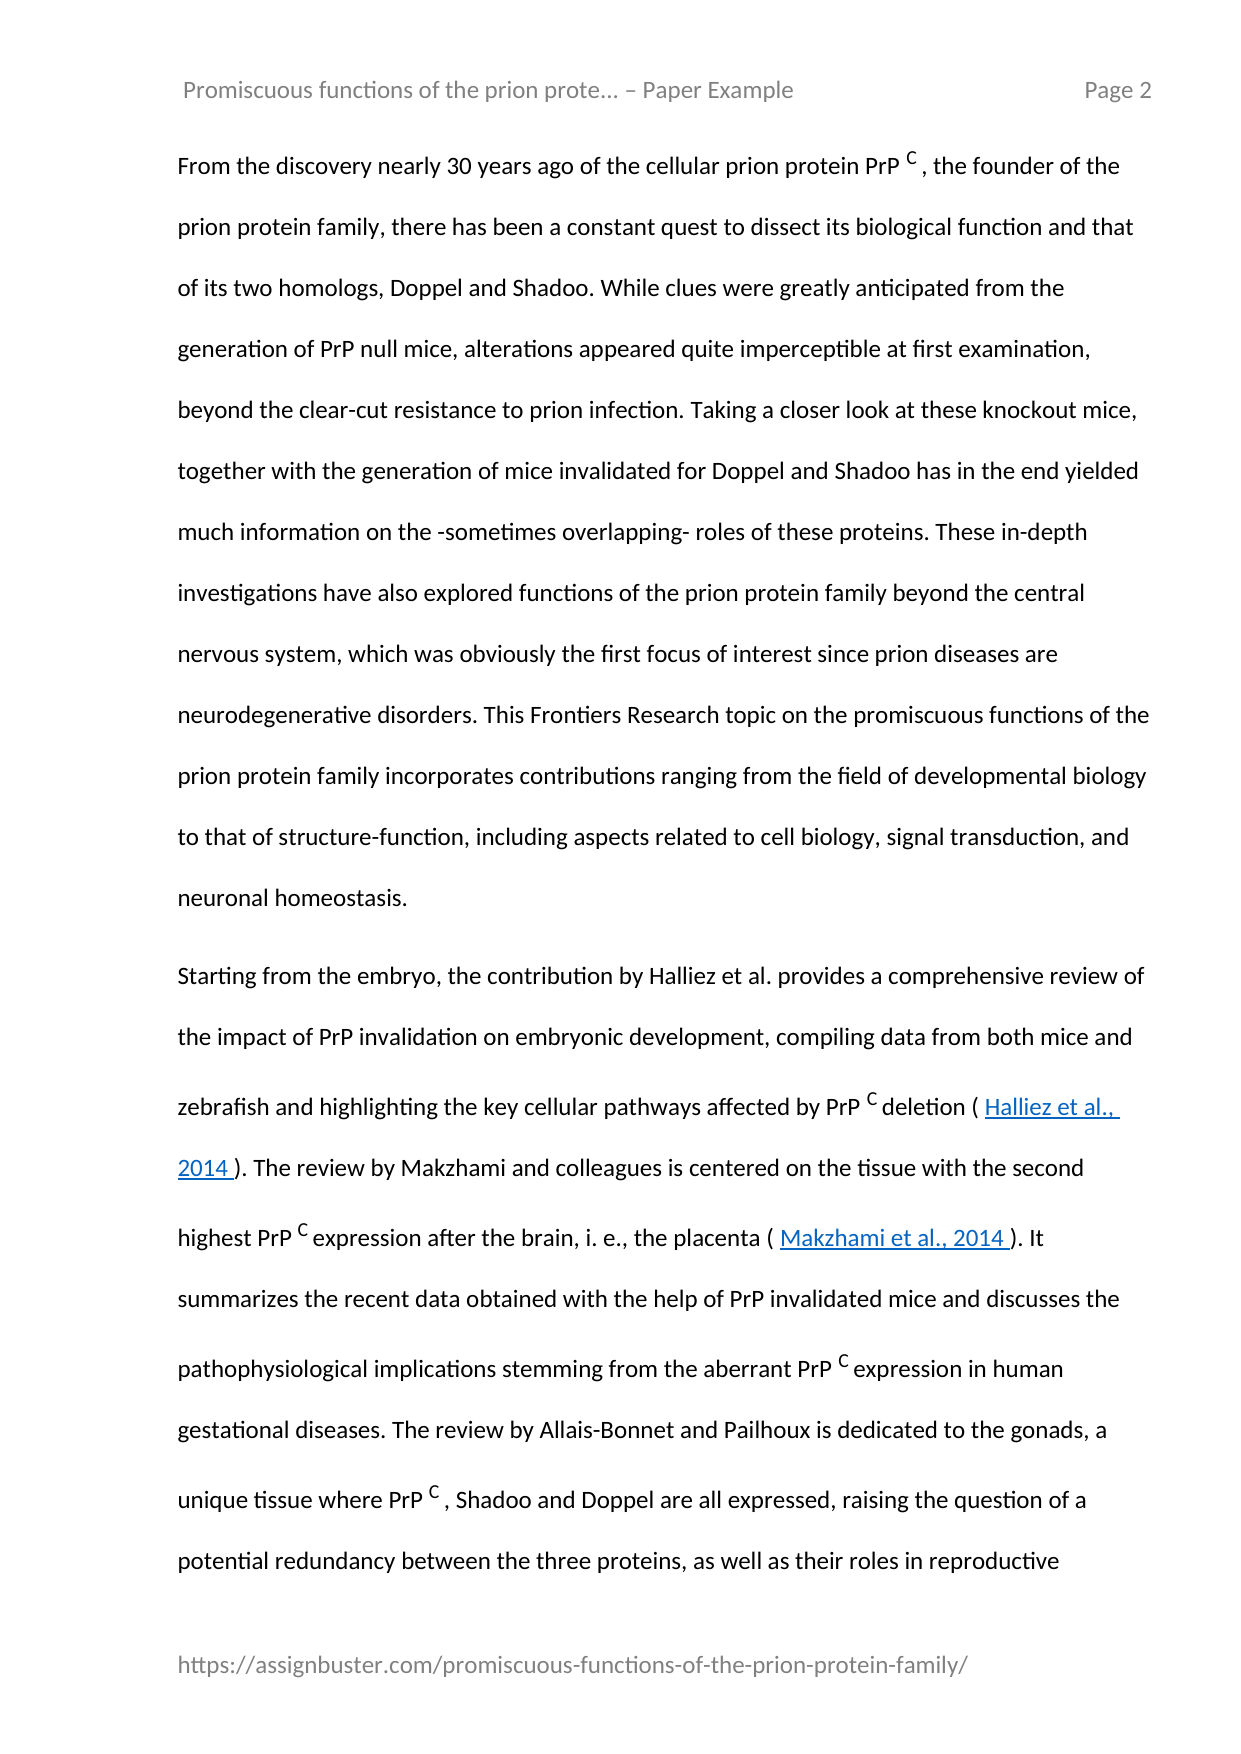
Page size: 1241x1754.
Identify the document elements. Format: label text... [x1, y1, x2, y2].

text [177, 960, 1152, 1576]
text From the discovery nearly 30 years ago of the cellular prion protein PrP C , the founder of the prion protein family, there has been a constant quest to dissect its biological function and that of its two homologs, Doppel and Shadoo. While clues were greatly anticipated from the generation of PrP null mice, alterations appeared quite imperceptible at first examination, beyond the clear-cut resistance to prion infection. Taking a closer look at these knockout mice, together with the generation of mice invalidated for Doppel and Shadoo has in the end yielded much information on the -sometimes overlapping- roles of these proteins. These in-depth investigations have also explored functions of the prion protein family beyond the central nervous system, which was obviously the first focus of interest since prion diseases are neurodegenerative disorders. This Frontiers Research topic on the promiscuous functions of the prion protein family incorporates contributions ranging from the field of developmental biology to that of structure-function, including aspects related to cell biology, signal transduction, and neuronal homeostasis. [177, 145, 1152, 913]
